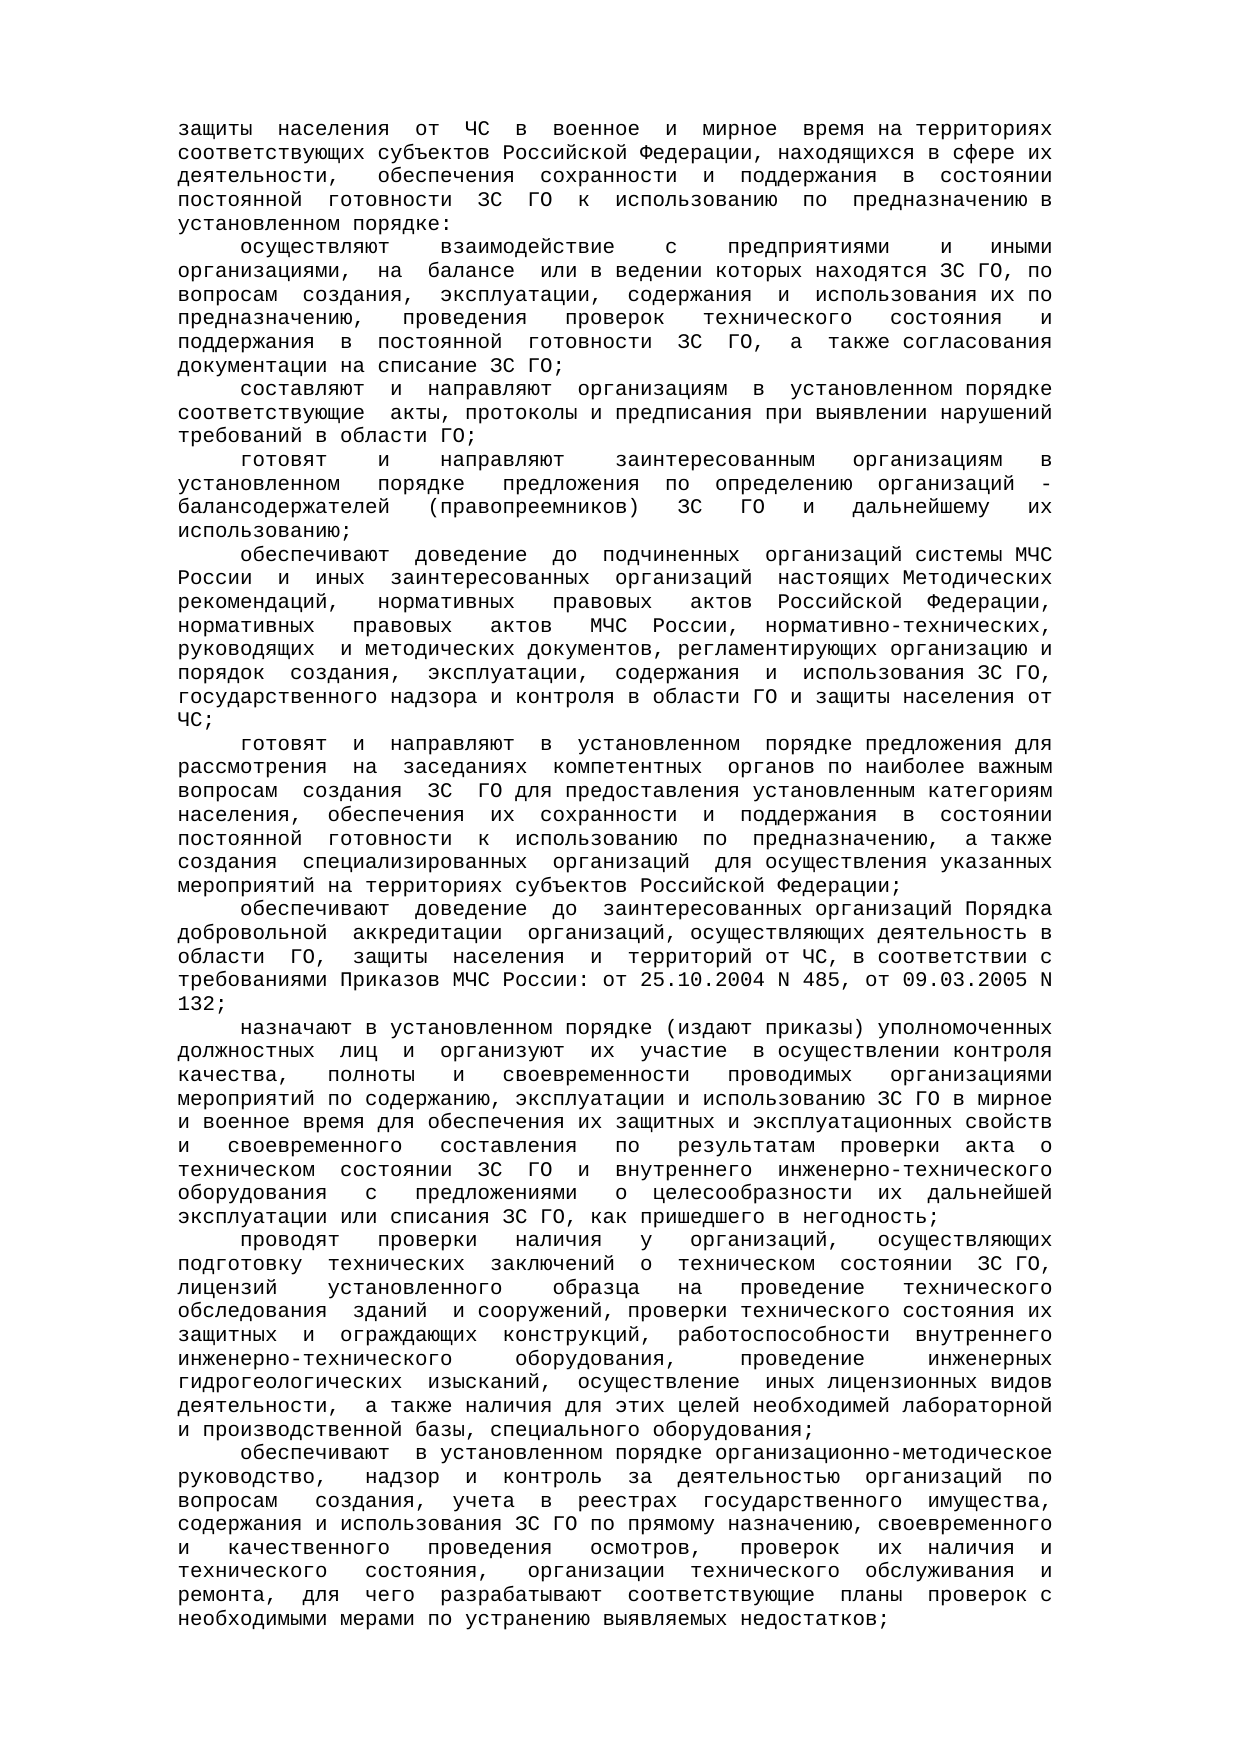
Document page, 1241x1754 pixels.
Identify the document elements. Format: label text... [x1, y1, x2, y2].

text оборудования с предложениями о целесообразности их дальнейшей [177, 1182, 1152, 1206]
text населения, обеспечения их сохранности и поддержания в состоянии [177, 804, 1152, 827]
text вопросам создания ЗС ГО для предоставления установленным категориям [177, 780, 1152, 804]
text гидрогеологических изысканий, осуществление иных лицензионных видов [177, 1371, 1152, 1395]
text организациями, на балансе или в ведении которых находятся ЗС ГО, по [177, 260, 1152, 284]
text лицензий установленного образца на проведение технического [177, 1277, 1152, 1300]
text деятельности, обеспечения сохранности и поддержания в состоянии [177, 165, 1152, 189]
text установленном порядке: [177, 213, 1152, 236]
text постоянной готовности к использованию по предназначению, а также [177, 827, 1152, 851]
text установленном порядке предложения по определению организаций - [177, 473, 1152, 496]
text документации на списание ЗС ГО; [177, 354, 1152, 378]
text соответствующие акты, протоколы и предписания при выявлении нарушений [177, 402, 1152, 426]
text и качественного проведения осмотров, проверок их наличия и [177, 1537, 1152, 1561]
text качества, полноты и своевременности проводимых организациями [177, 1064, 1152, 1088]
text России и иных заинтересованных организаций настоящих Методических [177, 567, 1152, 591]
text осуществляют взаимодействие с предприятиями и иными [177, 236, 1152, 260]
text составляют и направляют организациям в установленном порядке [177, 378, 1152, 402]
text балансодержателей (правопреемников) ЗС ГО и дальнейшему их [177, 496, 1152, 520]
text рекомендаций, нормативных правовых актов Российской Федерации, [177, 591, 1152, 615]
text подготовку технических заключений о техническом состоянии ЗС ГО, [177, 1253, 1152, 1277]
text обследования зданий и сооружений, проверки технического состояния их [177, 1300, 1152, 1324]
text использованию; [177, 520, 1152, 544]
text поддержания в постоянной готовности ЗС ГО, а также согласования [177, 331, 1152, 354]
text предназначению, проведения проверок технического состояния и [177, 307, 1152, 331]
text готовят и направляют в установленном порядке предложения для [177, 733, 1152, 757]
text руководящих и методических документов, регламентирующих организацию и [177, 638, 1152, 662]
text области ГО, защиты населения и территорий от ЧС, в соответствии с [177, 946, 1152, 969]
text назначают в установленном порядке (издают приказы) уполномоченных [177, 1017, 1152, 1040]
text готовят и направляют заинтересованным организациям в [177, 449, 1152, 473]
text мероприятий по содержанию, эксплуатации и использованию ЗС ГО в мирное [177, 1088, 1152, 1111]
text и своевременного составления по результатам проверки акта о [177, 1135, 1152, 1158]
text вопросам создания, эксплуатации, содержания и использования их по [177, 284, 1152, 307]
text и военное время для обеспечения их защитных и эксплуатационных свойств [177, 1111, 1152, 1135]
text 132; [177, 993, 1152, 1017]
text добровольной аккредитации организаций, осуществляющих деятельность в [177, 922, 1152, 946]
text проводят проверки наличия у организаций, осуществляющих [177, 1229, 1152, 1253]
text содержания и использования ЗС ГО по прямому назначению, своевременного [177, 1513, 1152, 1537]
text соответствующих субъектов Российской Федерации, находящихся в сфере их [177, 142, 1152, 165]
text государственного надзора и контроля в области ГО и защиты населения от [177, 686, 1152, 709]
text и производственной базы, специального оборудования; [177, 1419, 1152, 1442]
text инженерно-технического оборудования, проведение инженерных [177, 1348, 1152, 1371]
text защитных и ограждающих конструкций, работоспособности внутреннего [177, 1324, 1152, 1348]
text ремонта, для чего разрабатывают соответствующие планы проверок с [177, 1584, 1152, 1608]
text ЧС; [177, 709, 1152, 733]
text мероприятий на территориях субъектов Российской Федерации; [177, 875, 1152, 898]
text обеспечивают доведение до заинтересованных организаций Порядка [177, 898, 1152, 922]
text создания специализированных организаций для осуществления указанных [177, 851, 1152, 875]
text должностных лиц и организуют их участие в осуществлении контроля [177, 1040, 1152, 1064]
text постоянной готовности ЗС ГО к использованию по предназначению в [177, 189, 1152, 213]
text деятельности, а также наличия для этих целей необходимей лабораторной [177, 1395, 1152, 1419]
text технического состояния, организации технического обслуживания и [177, 1561, 1152, 1584]
text обеспечивают в установленном порядке организационно-методическое [177, 1442, 1152, 1466]
text эксплуатации или списания ЗС ГО, как пришедшего в негодность; [177, 1206, 1152, 1229]
text требованиями Приказов МЧС России: от 25.10.2004 N 485, от 09.03.2005 N [177, 969, 1152, 993]
text нормативных правовых актов МЧС России, нормативно-технических, [177, 615, 1152, 638]
text порядок создания, эксплуатации, содержания и использования ЗС ГО, [177, 662, 1152, 686]
text необходимыми мерами по устранению выявляемых недостатков; [177, 1608, 1152, 1631]
text защиты населения от ЧС в военное и мирное время на территориях [177, 118, 1152, 142]
text вопросам создания, учета в реестрах государственного имущества, [177, 1489, 1152, 1513]
text обеспечивают доведение до подчиненных организаций системы МЧС [177, 544, 1152, 567]
text требований в области ГО; [177, 426, 1152, 449]
text руководство, надзор и контроль за деятельностью организаций по [177, 1466, 1152, 1489]
text рассмотрения на заседаниях компетентных органов по наиболее важным [177, 757, 1152, 780]
text техническом состоянии ЗС ГО и внутреннего инженерно-технического [177, 1158, 1152, 1182]
